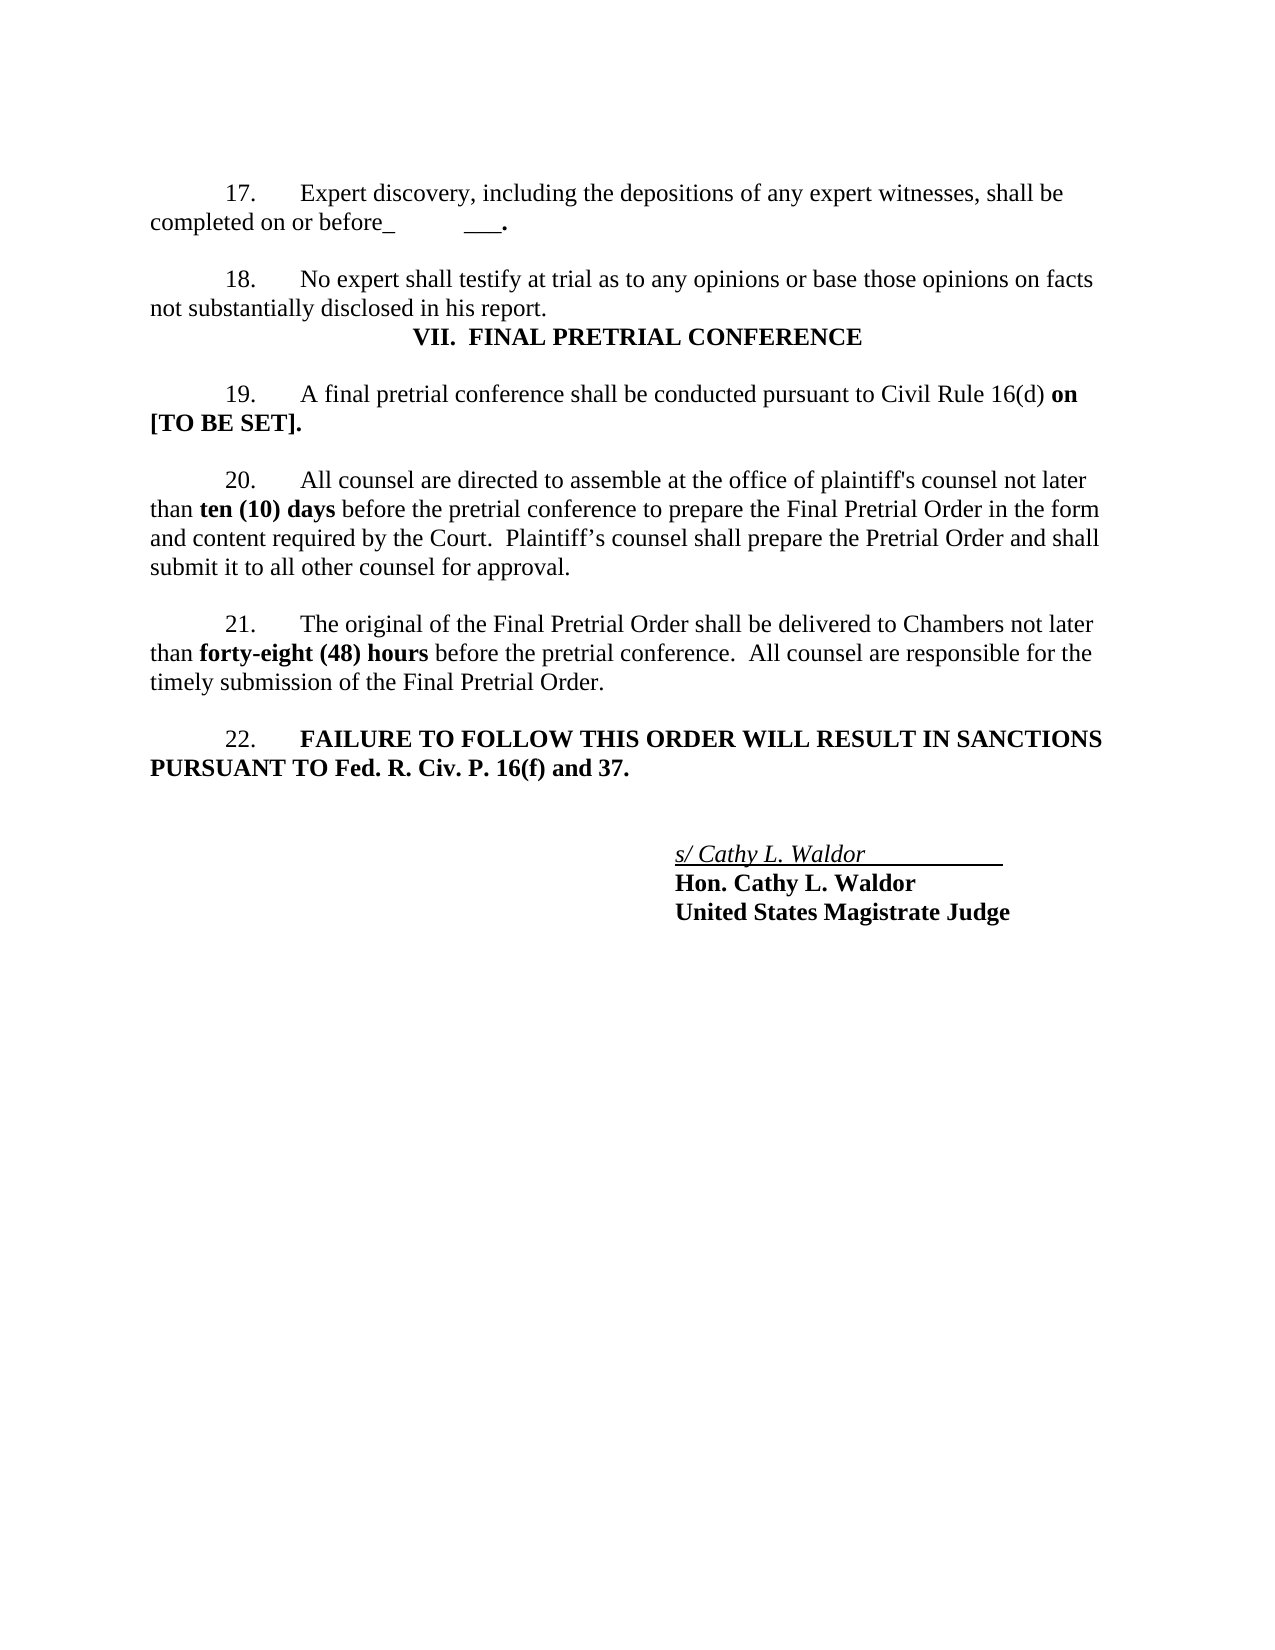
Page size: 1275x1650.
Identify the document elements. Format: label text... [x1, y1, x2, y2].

text 17. Expert discovery, including the depositions of any expert witnesses, shall be [150, 178, 1125, 207]
text 19. A final pretrial conference shall be conducted pursuant to Civil Rule 16(d) on [TO BE SET]. [150, 379, 1125, 437]
text 22. FAILURE TO FOLLOW THIS ORDER WILL RESULT IN SANCTIONS PURSUANT TO Fed. R. Civ. P. 16(f) and 37. [150, 724, 1125, 782]
text s/ Cathy L. Waldor [150, 839, 1125, 868]
text 20. All counsel are directed to assemble at the office of plaintiff's counsel not later than ten (10) days before the pretrial conference to prepare the Final Pretrial Order in the form and content required by the Court. Plaintiff’s counsel shall prepare the Pretrial Order and shall submit it to all other counsel for approval. [150, 466, 1125, 581]
text United States Magistrate Judge [150, 897, 1125, 926]
text VII. FINAL PRETRIAL CONFERENCE [150, 322, 1125, 351]
text completed on or before_ ___. [150, 207, 1125, 236]
text 18. No expert shall testify at trial as to any opinions or base those opinions on facts not substantially disclosed in his report. [150, 264, 1125, 322]
text Hon. Cathy L. Waldor [150, 868, 1125, 897]
text 21. The original of the Final Pretrial Order shall be delivered to Chambers not later than forty-eight (48) hours before the pretrial conference. All counsel are responsible for the timely submission of the Final Pretrial Order. [150, 609, 1125, 696]
